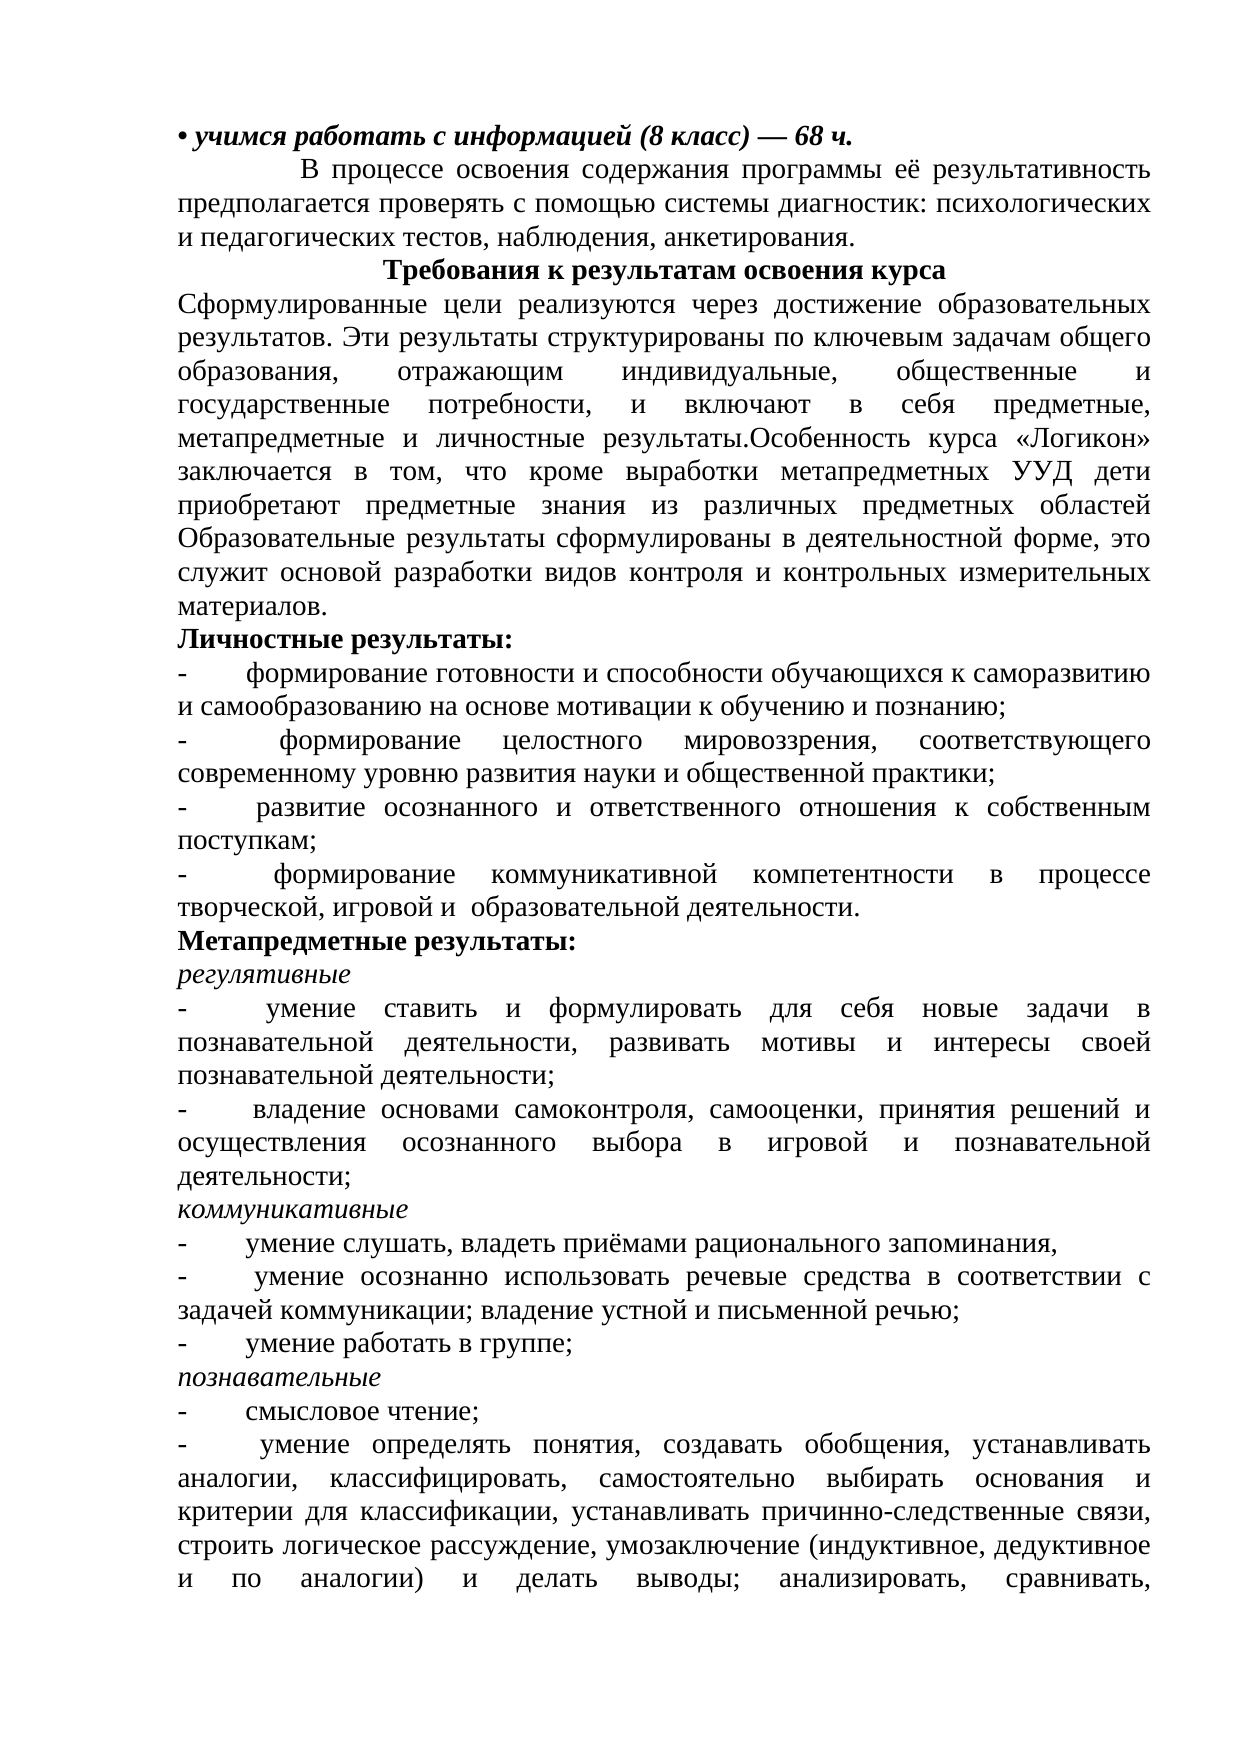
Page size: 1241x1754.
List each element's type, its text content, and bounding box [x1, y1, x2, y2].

text - умение работать в группе; [177, 1326, 1152, 1359]
text Метапредметные результаты: [177, 923, 1152, 957]
text • учимся работать с информацией (8 класс) — 68 ч. [177, 118, 1152, 152]
text - формирование целостного мировоззрения, соответствующего современному уровню развития науки и общественной практики; [177, 722, 1152, 789]
text коммуникативные [177, 1191, 1152, 1225]
text Сформулированные цели реализуются через достижение образовательных результатов. Эти результаты структурированы по ключевым задачам общего образования, отражающим индивидуальные, общественные и государственные потребности, и включают в себя предметные, метапредметные и личностные результаты.Особенность курса «Логикон» заключается в том, что кроме выработки метапредметных УУД дети приобретают предметные знания из различных предметных областей Образовательные результаты сформулированы в деятельностной форме, это служит основой разработки видов контроля и контрольных измерительных материалов. [177, 286, 1152, 621]
text - владение основами самоконтроля, самооценки, принятия решений и осуществления осознанного выбора в игровой и познавательной деятельности; [177, 1091, 1152, 1191]
text Личностные результаты: [177, 621, 1152, 655]
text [177, 1426, 1152, 1594]
text - формирование готовности и способности обучающихся к саморазвитию и самообразованию на основе мотивации к обучению и познанию; [177, 655, 1152, 722]
text - умение осознанно использовать речевые средства в соответствии с задачей коммуникации; владение устной и письменной речью; [177, 1258, 1152, 1326]
text познавательные [177, 1359, 1152, 1393]
text - смысловое чтение; [177, 1393, 1152, 1426]
text - развитие осознанного и ответственного отношения к собственным поступкам; [177, 789, 1152, 856]
text - умение ставить и формулировать для себя новые задачи в познавательной деятельности, развивать мотивы и интересы своей познавательной деятельности; [177, 990, 1152, 1091]
text В процессе освоения содержания программы её результативность предполагается проверять с помощью системы диагностик: психологических и педагогических тестов, наблюдения, анкетирования. [177, 152, 1152, 252]
text регулятивные [177, 957, 1152, 990]
text - умение слушать, владеть приёмами рационального запоминания, [177, 1225, 1152, 1258]
text Требования к результатам освоения курса [177, 252, 1152, 286]
text - формирование коммуникативной компетентности в процессе творческой, игровой и образовательной деятельности. [177, 856, 1152, 923]
